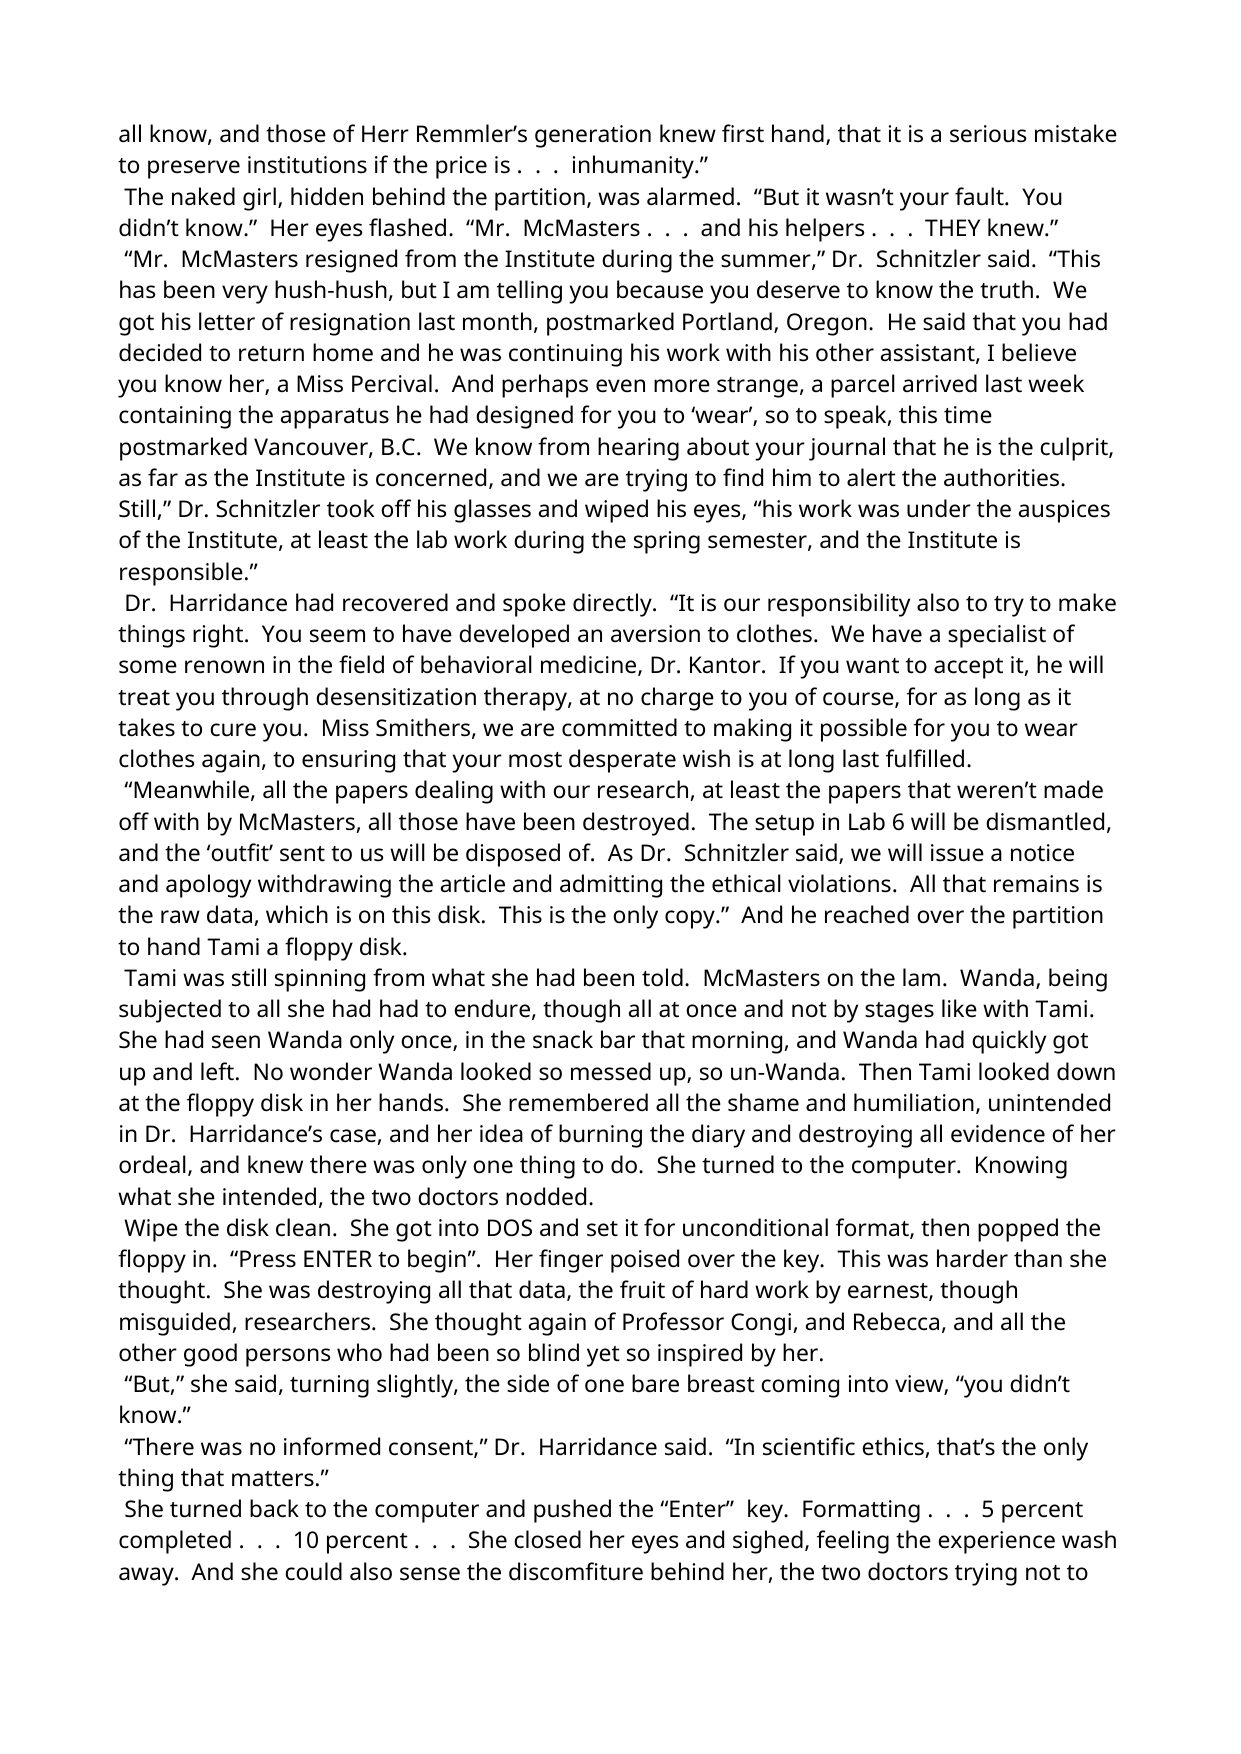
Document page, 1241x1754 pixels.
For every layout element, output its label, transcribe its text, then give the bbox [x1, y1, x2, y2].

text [118, 1493, 1122, 1587]
text Wipe the disk clean. She got into DOS and set it for unconditional format, then popped the floppy in. “Press ENTER to begin”. Her finger poised over the key. This was harder than she thought. She was destroying all that data, the fruit of hard work by earnest, though misguided, researchers. She thought again of Professor Congi, and Rebecca, and all the other good persons who had been so blind yet so inspired by her. [118, 1212, 1122, 1368]
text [118, 118, 1122, 181]
text “But,” she said, turning slightly, the side of one bare breast coming into view, “you didn’t know.” [118, 1368, 1122, 1431]
text “There was no informed consent,” Dr. Harridance said. “In scientific ethics, that’s the only thing that matters.” [118, 1431, 1122, 1493]
text Dr. Harridance had recovered and spoke directly. “It is our responsibility also to try to make things right. You seem to have developed an aversion to clothes. We have a specialist of some renown in the field of behavioral medicine, Dr. Kantor. If you want to accept it, he will treat you through desensitization therapy, at no charge to you of course, for as long as it takes to cure you. Miss Smithers, we are committed to making it possible for you to wear clothes again, to ensuring that your most desperate wish is at long last fulfilled. [118, 587, 1122, 774]
text The naked girl, hidden behind the partition, was alarmed. “But it wasn’t your fault. You didn’t know.” Her eyes flashed. “Mr. McMasters . . . and his helpers . . . THEY knew.” [118, 181, 1122, 243]
text Tami was still spinning from what she had been told. McMasters on the lam. Wanda, being subjected to all she had had to endure, though all at once and not by stages like with Tami. She had seen Wanda only once, in the snack bar that morning, and Wanda had quickly got up and left. No wonder Wanda looked so messed up, so un-Wanda. Then Tami looked down at the floppy disk in her hands. She remembered all the shame and humiliation, unintended in Dr. Harridance’s case, and her idea of burning the diary and destroying all evidence of her ordeal, and knew there was only one thing to do. She turned to the computer. Knowing what she intended, the two doctors nodded. [118, 962, 1122, 1212]
text “Meanwhile, all the papers dealing with our research, at least the papers that weren’t made off with by McMasters, all those have been destroyed. The setup in Lab 6 will be dismantled, and the ‘outfit’ sent to us will be disposed of. As Dr. Schnitzler said, we will issue a notice and apology withdrawing the article and admitting the ethical violations. All that remains is the raw data, which is on this disk. This is the only copy.” And he reached over the partition to hand Tami a floppy disk. [118, 774, 1122, 962]
text “Mr. McMasters resigned from the Institute during the summer,” Dr. Schnitzler said. “This has been very hush-hush, but I am telling you because you deserve to know the truth. We got his letter of resignation last month, postmarked Portland, Oregon. He said that you had decided to return home and he was continuing his work with his other assistant, I believe you know her, a Miss Percival. And perhaps even more strange, a parcel arrived last week containing the apparatus he had designed for you to ‘wear’, so to speak, this time postmarked Vancouver, B.C. We know from hearing about your journal that he is the culprit, as far as the Institute is concerned, and we are trying to find him to alert the authorities. Still,” Dr. Schnitzler took off his glasses and wiped his eyes, “his work was under the auspices of the Institute, at least the lab work during the spring semester, and the Institute is responsible.” [118, 243, 1122, 587]
